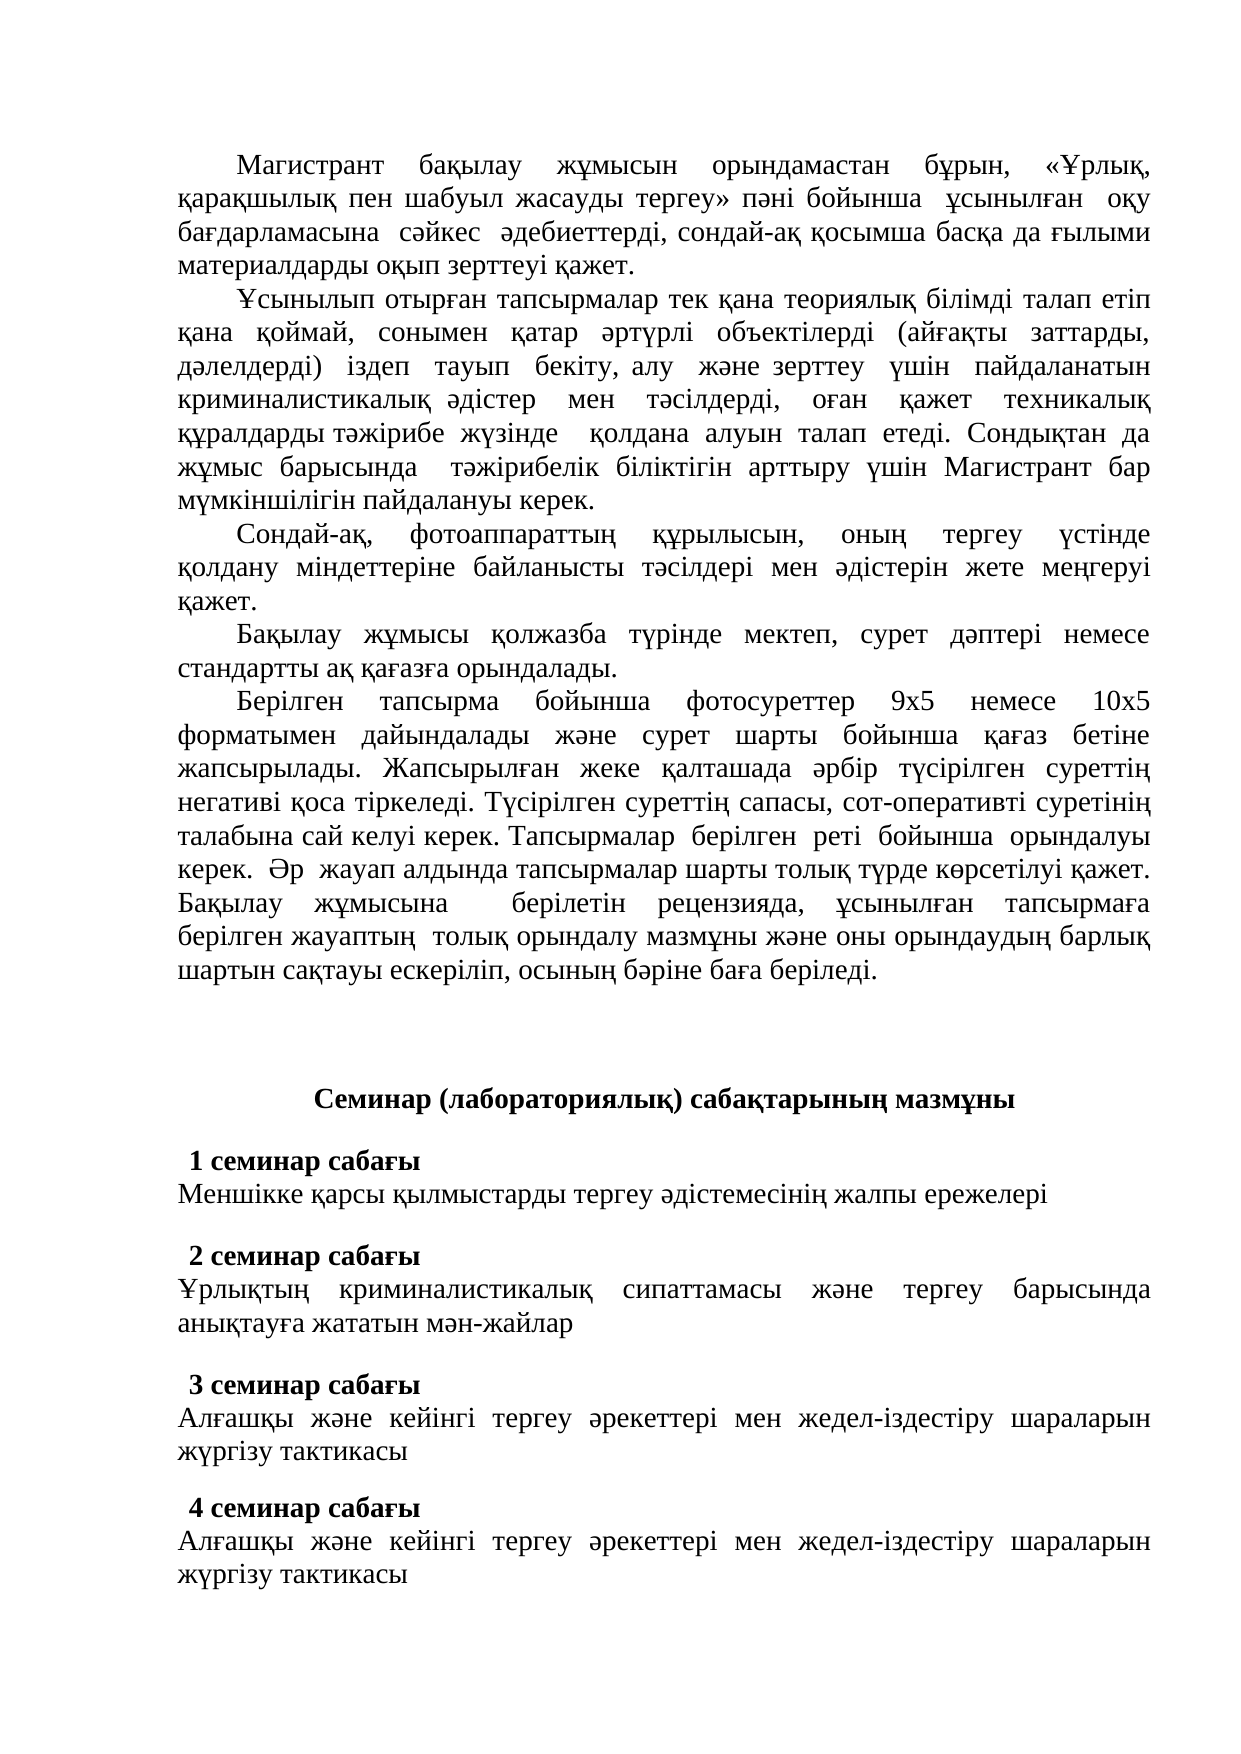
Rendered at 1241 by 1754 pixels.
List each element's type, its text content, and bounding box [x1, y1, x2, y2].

text Алғашқы және кейінгі тергеу әрекеттері мен жедел-іздестіру шараларын жүргізу тактикасы [177, 1523, 1152, 1590]
text Бақылау жұмысы қолжазба түрінде мектеп, сурет дәптері немесе стандартты ақ қағазға орындалады. [177, 616, 1152, 683]
text 1 семинар сабағы [188, 1148, 1152, 1176]
text Берілген тапсырма бойынша фотосуреттер 9х5 немесе 10х5 форматымен дайындалады және сурет шарты бойынша қағаз бетіне жапсырылады. Жапсырылған жеке қалташада әрбір түсірілген суреттің негативі қоса тіркеледі. Түсірілген суреттің сапасы, сот-оперативті суретінің талабына сай келуі керек. Тапсырмалар берілген реті бойынша орындалуы керек. Әр жауап алдында тапсырмалар шарты толық түрде көрсетілуі қажет. Бақылау жұмысына берілетін рецензияда, ұсынылған тапсырмаға берілген жауаптың толық орындалу мазмұны және оны орындаудың барлық шартын сақтауы ескеріліп, осының бәріне баға беріледі. [177, 683, 1152, 985]
text 3 семинар сабағы [188, 1372, 1152, 1400]
text 4 семинар сабағы [188, 1495, 1152, 1523]
text Ұсынылып отырған тапсырмалар тек қана теориялық білімді талап етіп қана қоймай, сонымен қатар әртүрлі объектілерді (айғақты заттарды, дәлелдерді) іздеп тауып бекіту, алу және зерттеу үшін пайдаланатын криминалистикалық әдістер мен тәсілдерді, оған қажет техникалық құралдарды тәжірибе жүзінде қолдана алуын талап етеді. Сондықтан да жұмыс барысында тәжірибелік біліктігін арттыру үшін Магистрант бар мүмкіншілігін пайдалануы керек. [177, 281, 1152, 516]
text Семинар (лабораториялық) сабақтарының мазмұны [177, 1081, 1152, 1115]
text Магистрант бақылау жұмысын орындамастан бұрын, «Ұрлық, қарақшылық пен шабуыл жасауды тергеу» пәні бойынша ұсынылған оқу бағдарламасына сәйкес әдебиеттерді, сондай-ақ қосымша басқа да ғылыми материалдарды оқып зерттеуі қажет. [177, 147, 1152, 281]
text Сондай-ақ, фотоаппараттың құрылысын, оның тергеу үстінде қолдану міндеттеріне байланысты тәсілдері мен әдістерін жете меңгеруі қажет. [177, 516, 1152, 616]
text Меншікке қарсы қылмыстарды тергеу әдістемесінің жалпы ережелері [177, 1176, 1152, 1210]
text 2 семинар сабағы [188, 1243, 1152, 1271]
text Ұрлықтың криминалистикалық сипаттамасы және тергеу барысында анықтауға жататын мән-жайлар [177, 1271, 1152, 1338]
text Алғашқы және кейінгі тергеу әрекеттері мен жедел-іздестіру шараларын жүргізу тактикасы [177, 1400, 1152, 1467]
